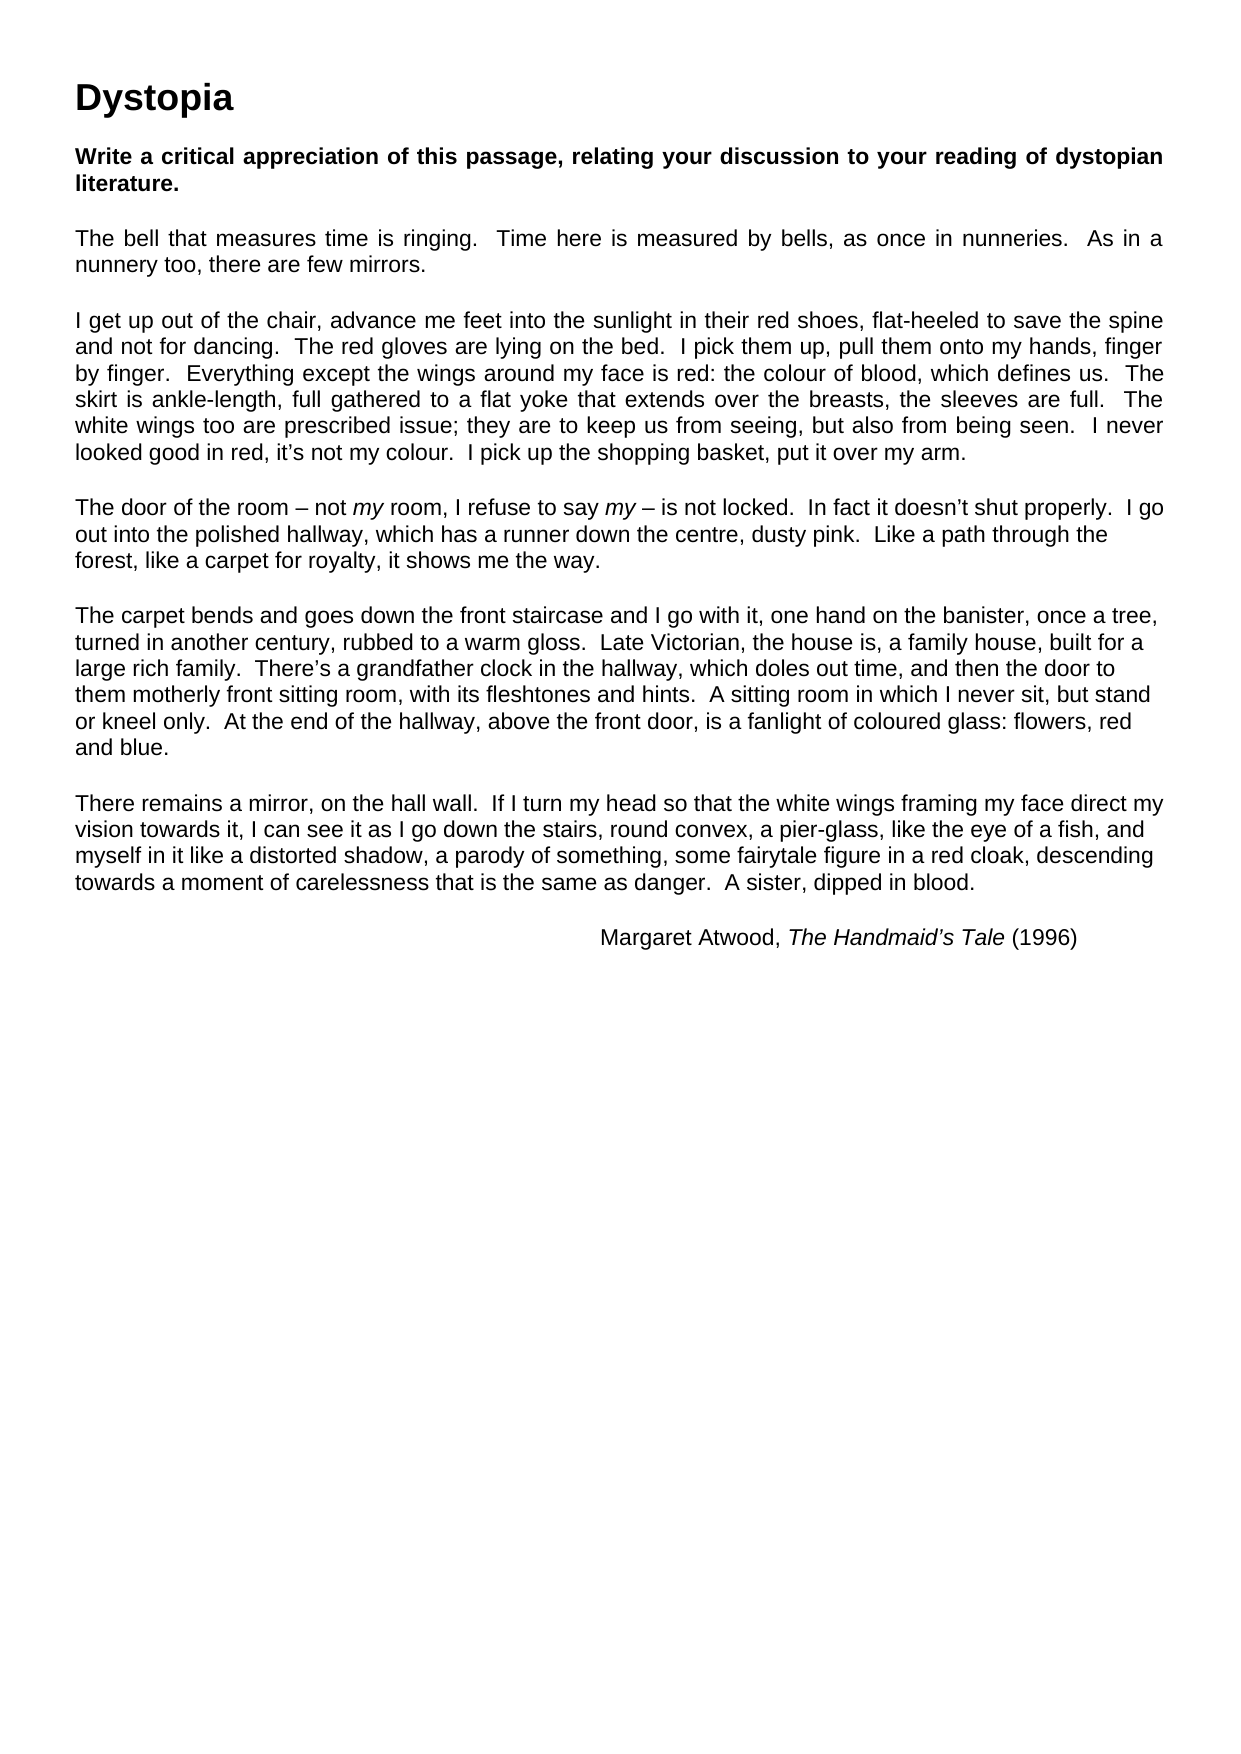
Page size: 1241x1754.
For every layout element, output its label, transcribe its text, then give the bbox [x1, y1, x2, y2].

text Margaret Atwood, The Handmaid’s Tale (1996) [600, 924, 1165, 951]
text The bell that measures time is ringing. Time here is measured by bells, as once in nunneries. As in a nunnery too, there are few mirrors. [75, 225, 1165, 278]
text Write a critical appreciation of this passage, relating your discussion to your reading of dystopian literature. [75, 143, 1165, 196]
text I get up out of the chair, advance me feet into the sunlight in their red shoes, flat-heeled to save the spine and not for dancing. The red gloves are lying on the bed. I pick them up, pull them onto my hands, finger by finger. Everything except the wings around my face is red: the colour of blood, which defines us. The skirt is ankle-length, full gathered to a flat yoke that extends over the breasts, the sleeves are full. The white wings too are prescribed issue; they are to keep us from seeing, but also from being seen. I never looked good in red, it’s not my colour. I pick up the shopping basket, put it over my arm. [75, 307, 1165, 465]
text The door of the room – not my room, I refuse to say my – is not locked. In fact it doesn’t shut properly. I go out into the polished hallway, which has a runner down the centre, dusty pink. Like a path through the forest, like a carpet for royalty, it shows me the way. [75, 494, 1165, 573]
text There remains a mirror, on the hall wall. If I turn my head so that the white wings framing my face direct my vision towards it, I can see it as I go down the stairs, round convex, a pier-glass, like the eye of a fish, and myself in it like a distorted shadow, a parody of something, some fairytale figure in a red cloak, descending towards a moment of carelessness that is the same as danger. A sister, dipped in blood. [75, 790, 1165, 895]
text Dystopia [75, 75, 1165, 118]
text The carpet bends and goes down the front staircase and I go with it, one hand on the banister, once a tree, turned in another century, rubbed to a warm gloss. Late Victorian, the house is, a family house, built for a large rich family. There’s a grandfather clock in the hallway, which doles out time, and then the door to them motherly front sitting room, with its fleshtones and hints. A sitting room in which I never sit, but stand or kneel only. At the end of the hallway, above the front door, is a fanlight of coloured glass: flowers, red and blue. [75, 602, 1165, 761]
